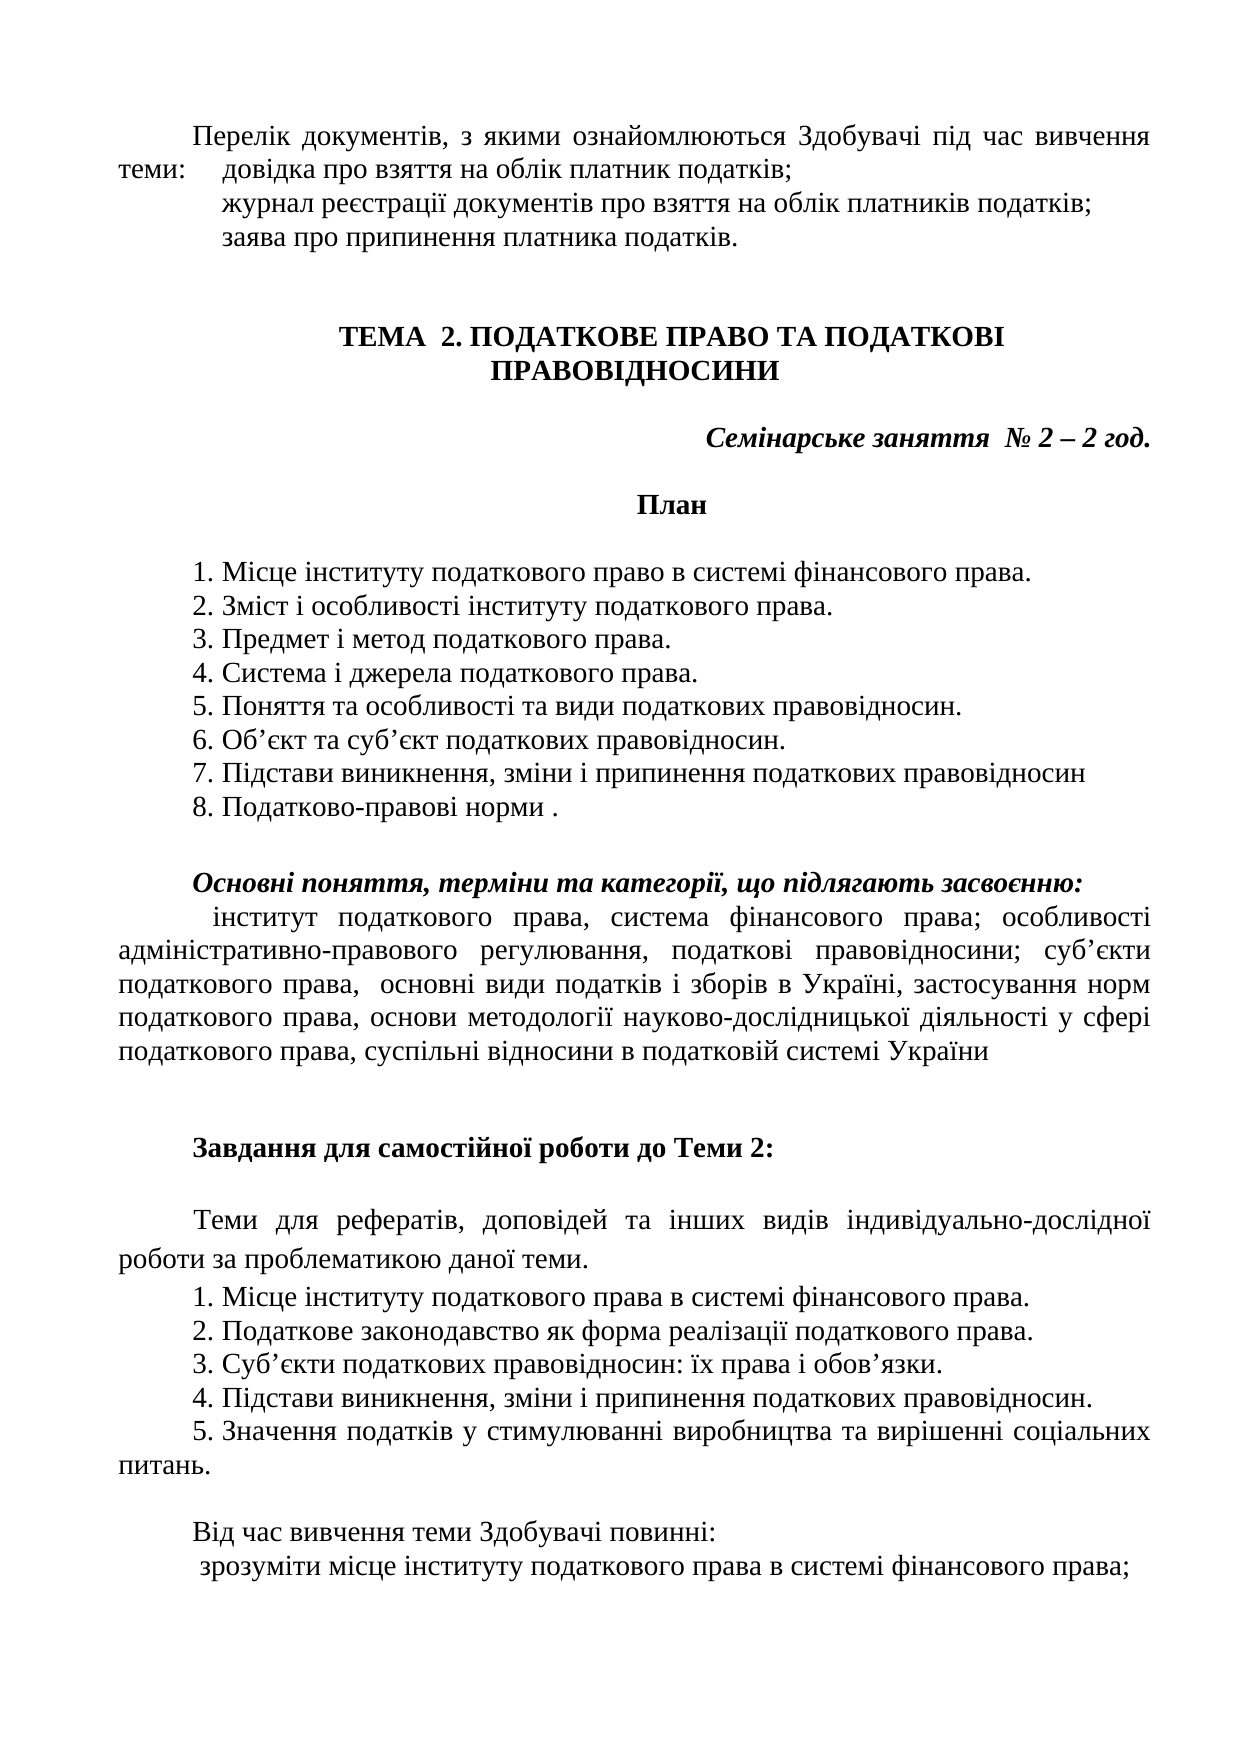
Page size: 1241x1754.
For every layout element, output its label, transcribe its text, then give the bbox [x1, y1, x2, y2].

title Зміст і особливості інституту податкового права. [118, 588, 1152, 621]
text План [118, 487, 1152, 521]
title Предмет і метод податкового права. [118, 621, 1152, 655]
text інститут податкового права, система фінансового права; особливості адміністративно-правового регулювання, податкові правовідносини; суб’єкти податкового права, основні види податків і зборів в Україні, застосування норм податкового права, основи методології науково-дослідницької діяльності у сфері податкового права, суспільні відносини в податковій системі України [118, 899, 1152, 1067]
title Об’єкт та суб’єкт податкових правовідносин. [118, 722, 1152, 755]
text Семінарське заняття № 2 – 2 год. [118, 420, 1152, 453]
text заява про припинення платника податків. [118, 219, 1152, 252]
list Суб’єкти податкових правовідносин: їх права і обов’язки. [118, 1346, 1152, 1380]
text Теми для рефератів, доповідей та інших видів індивідуально-дослідної роботи за проблематикою даної теми. [118, 1202, 1152, 1274]
text Від час вивчення теми Здобувачі повинні: [118, 1514, 1152, 1548]
title Система і джерела податкового права. [118, 655, 1152, 688]
text Тема 2. Податкове право та податкові правовідносини [118, 319, 1152, 386]
text Основні поняття, терміни та категорії, що підлягають засвоєнню: [118, 865, 1151, 899]
text Завдання для самостійної роботи до Теми 2: [118, 1132, 1152, 1164]
title Поняття та особливості та види податкових правовідносин. [118, 688, 1152, 722]
list Місце інституту податкового право в системі фінансового права. [118, 554, 1152, 588]
list Підстави виникнення, зміни і припинення податкових правовідносин. [118, 1380, 1152, 1413]
text Перелік документів, з якими ознайомлюються Здобувачі під час вивчення теми: довідка про взяття на облік платник податків; [118, 118, 1152, 185]
title Податково-правові норми . [118, 789, 1152, 822]
text журнал реєстрації документів про взяття на облік платників податків; [118, 185, 1152, 219]
title Підстави виникнення, зміни і припинення податкових правовідносин [118, 755, 1152, 789]
list Місце інституту податкового права в системі фінансового права. [118, 1279, 1152, 1313]
text зрозуміти місце інституту податкового права в системі фінансового права; [118, 1548, 1152, 1581]
list Податкове законодавство як форма реалізації податкового права. [118, 1313, 1152, 1346]
list Значення податків у стимулюванні виробництва та вирішенні соціальних питань. [118, 1413, 1152, 1481]
